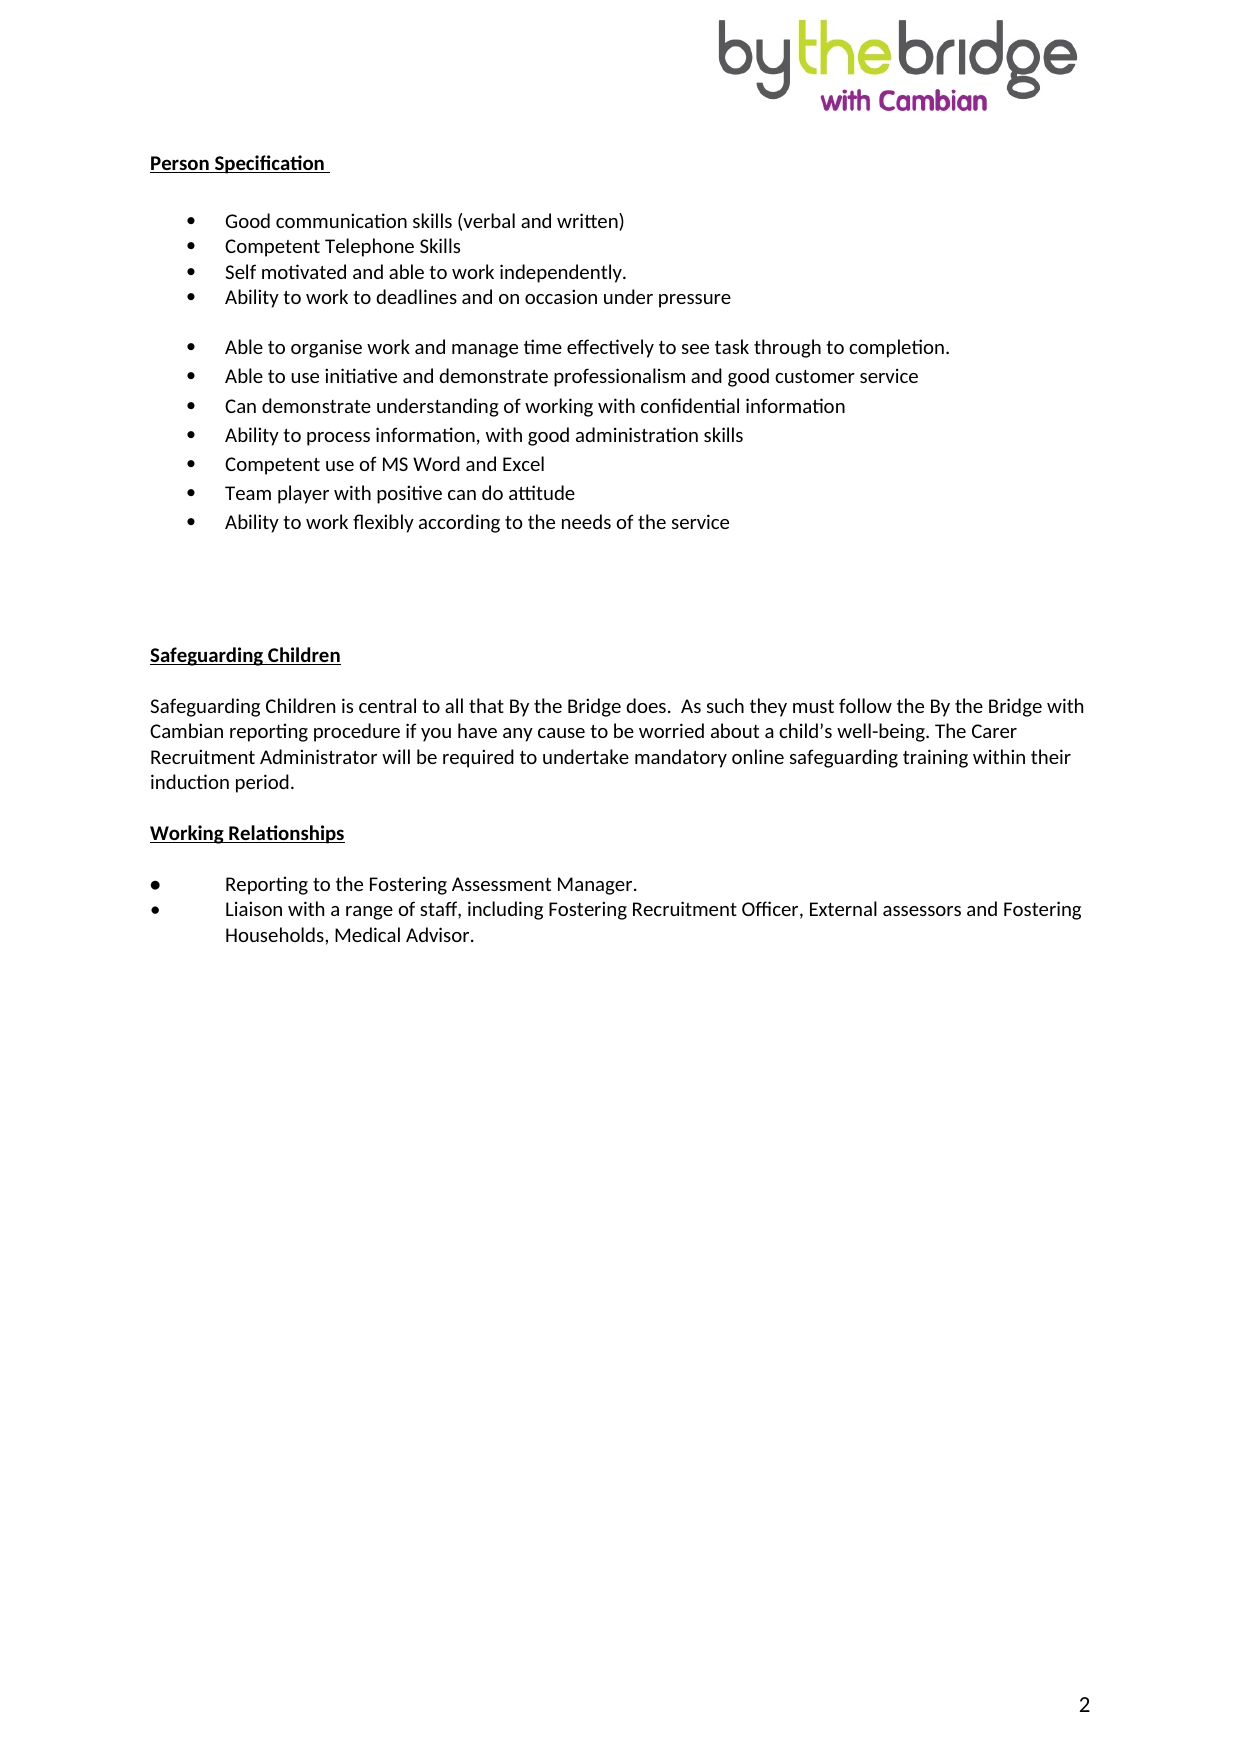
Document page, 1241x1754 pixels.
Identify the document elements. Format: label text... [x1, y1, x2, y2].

text Person Specification [150, 150, 1090, 175]
list Good communication skills (verbal and written) [187, 208, 1090, 234]
text Safeguarding Children [150, 642, 1090, 668]
list Ability to work flexibly according to the needs of the service [187, 509, 1090, 535]
list Competent use of MS Word and Excel [187, 451, 1090, 477]
picture [704, 6, 1091, 125]
text • Reporting to the Fostering Assessment Manager. [150, 871, 1090, 896]
list Team player with positive can do attitude [187, 480, 1090, 506]
text Safeguarding Children is central to all that By the Bridge does. As such they must follow the By the Bridge with Cambian reporting procedure if you have any cause to be worried about a child’s well-being. The Carer Recruitment Administrator will be required to undertake mandatory online safeguarding training within their induction period. [150, 693, 1090, 795]
list Ability to work to deadlines and on occasion under pressure [187, 284, 1090, 310]
text • Liaison with a range of staff, including Fostering Recruitment Officer, External assessors and Fostering Households, Medical Advisor. [150, 896, 1090, 947]
list Can demonstrate understanding of working with confidential information [187, 393, 1090, 418]
list Able to organise work and manage time effectively to see task through to completion. [187, 334, 1090, 360]
list Ability to process information, with good administration skills [187, 422, 1090, 447]
list Able to use initiative and demonstrate professionalism and good customer service [187, 364, 1090, 389]
list Self motivated and able to work independently. [187, 259, 1090, 284]
text Working Relationships [150, 820, 1090, 846]
list Competent Telephone Skills [187, 234, 1090, 259]
